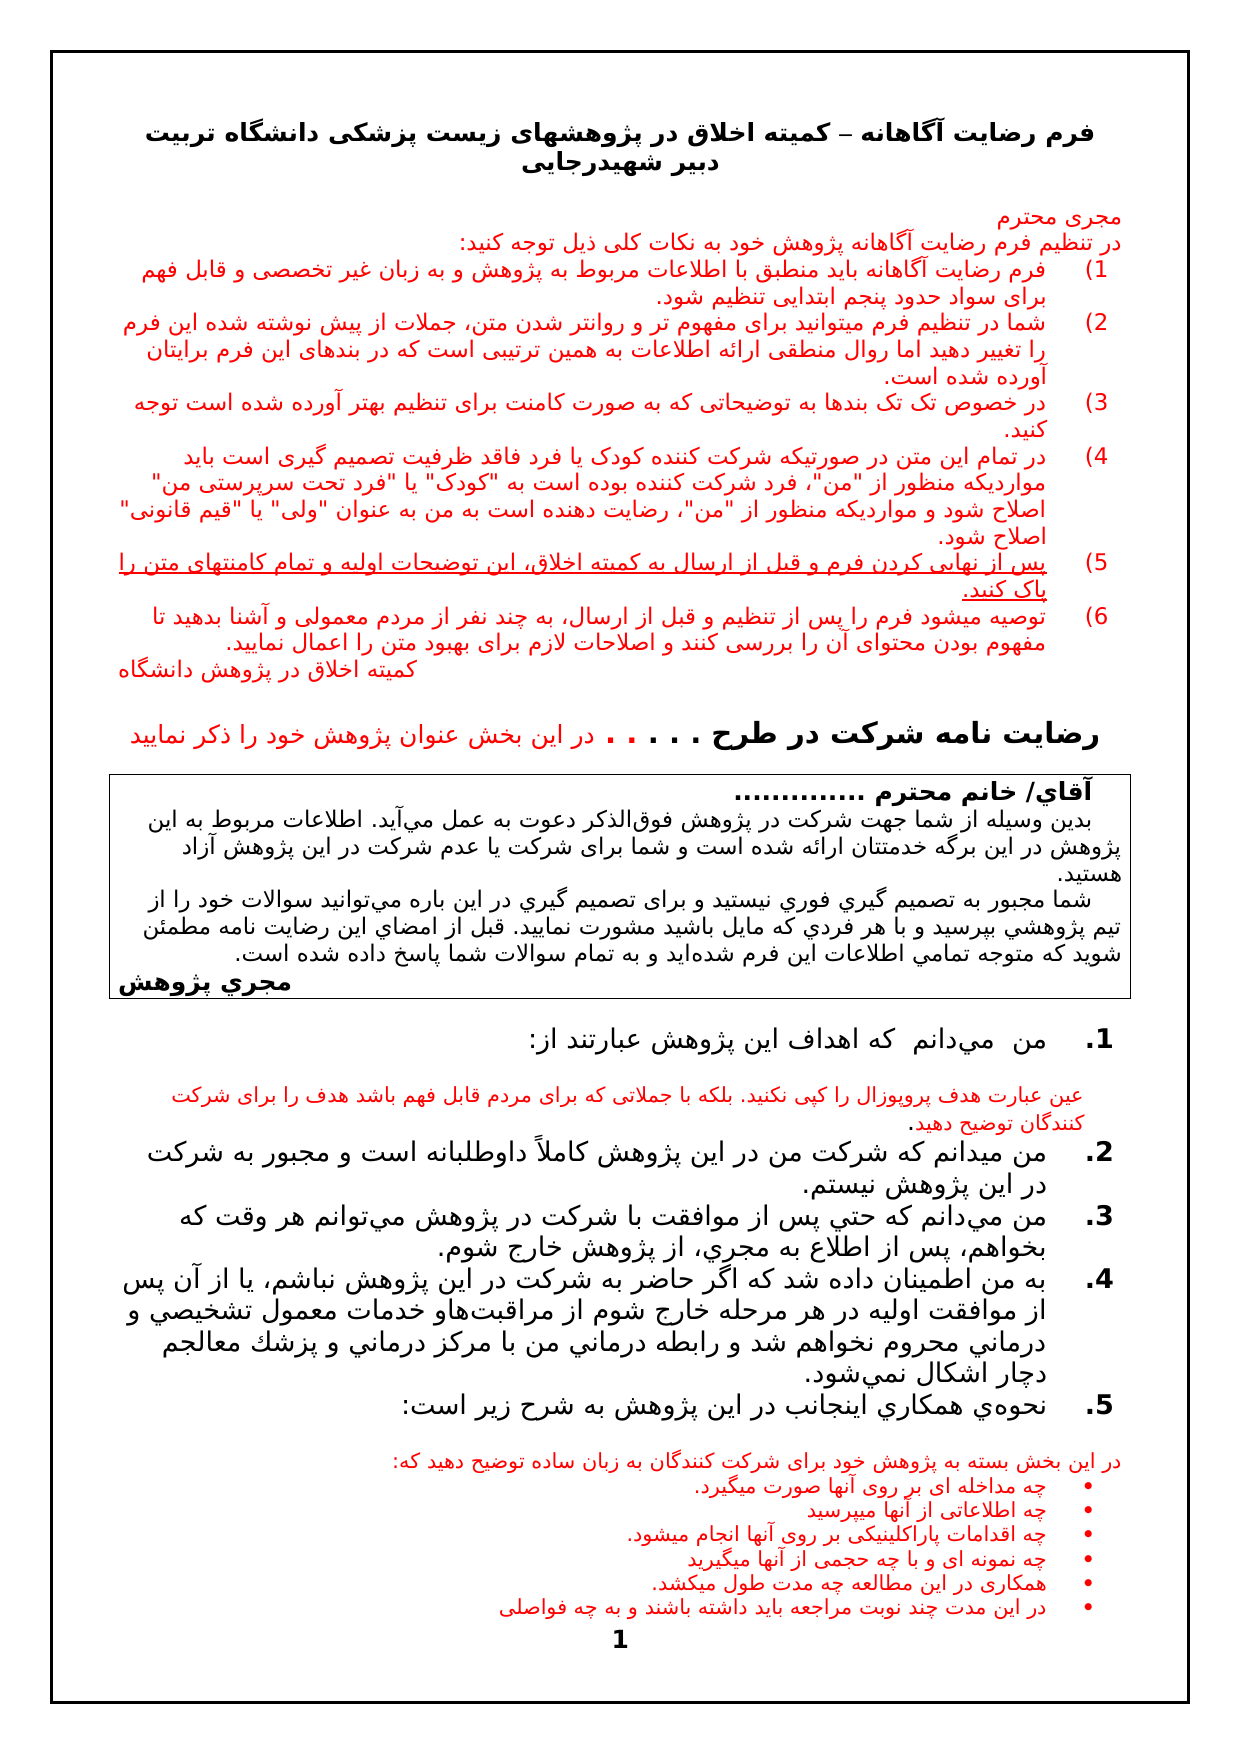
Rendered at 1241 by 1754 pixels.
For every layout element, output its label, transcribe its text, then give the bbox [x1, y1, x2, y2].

list در این مدت چند نوبت مراجعه باید داشته باشند و به چه فواصلی [118, 1595, 1084, 1619]
text مجری محترم [118, 203, 1122, 229]
list در تمام این متن در صورتیکه شرکت کننده کودک یا فرد فاقد ظرفیت تصمیم گیری است باید مواردیکه منظور از "من"، فرد شرکت کننده بوده است به "کودک" یا "فرد تحت سرپرستی من" اصلاح شود و مواردیکه منظور از "من"، رضایت دهنده است به من به عنوان "ولی" یا "قیم قانونی" اصلاح شود. [118, 443, 1084, 549]
list من مي‌دانم كه حتي پس از موافقت با شركت در پژوهش مي‌توانم هر وقت كه بخواهم، پس از اطلاع به مجري، از پژوهش خارج شوم. [118, 1200, 1084, 1263]
text رضايت نامه شرکت در طرح . . . . . در این بخش عنوان پژوهش خود را ذکر نمایید [118, 716, 1122, 750]
text شما مجبور به تصميم گيري فوري نيستيد و برای تصميم گيري در اين باره مي‌توانيد سوالات خود را از تيم پژوهشي بپرسيد و با هر فردي که مایل باشید مشورت نماييد. قبل از امضاي اين رضايت نامه مطمئن شويد كه متوجه تمامي اطلاعات اين فرم شده‌ايد و به تمام سوالات شما پاسخ داده شده است. [118, 887, 1122, 963]
text فرم رضایت آگاهانه – کمیته اخلاق در پژوهشهای زیست پزشکی دانشگاه تربیت دبیر شهیدرجایی [118, 118, 1122, 177]
list فرم رضایت آگاهانه باید منطبق با اطلاعات مربوط به پژوهش و به زبان غیر تخصصی و قابل فهم برای سواد حدود پنجم ابتدایی تنظیم شود. [118, 256, 1084, 309]
list به من اطمينان داده شد که اگر حاضر به شركت در اين پژوهش نباشم، یا از آن پس از موافقت اولیه در هر مرحله خارج شوم از مراقبت‌هاو خدمات معمول تشخيصي و درماني محروم نخواهم شد و رابطه درماني من با مركز درماني و پزشك معالجم دچار اشكال نمي‌شود. [118, 1263, 1084, 1389]
text بدين وسيله از شما جهت شركت در پژوهش فوق‌الذکر دعوت به عمل مي‌آيد. اطلاعات مربوط به این پژوهش در این برگه خدمتتان ارائه شده است و شما برای شرکت یا عدم شرکت در این پژوهش آزاد هستید. [118, 807, 1122, 887]
list چه اطلاعاتی از آنها میپرسید [118, 1498, 1084, 1522]
text مجري پژوهش [110, 963, 1130, 998]
text در تنظیم فرم رضایت آگاهانه پژوهش خود به نکات کلی ذیل توجه کنید: [118, 229, 1122, 256]
list توصیه میشود فرم را پس از تنظیم و قبل از ارسال، به چند نفر از مردم معمولی و آشنا بدهید تا مفهوم بودن محتوای آن را بررسی کنند و اصلاحات لازم برای بهبود متن را اعمال نمایید. [118, 603, 1084, 656]
list شما در تنظیم فرم میتوانید برای مفهوم تر و روانتر شدن متن، جملات از پیش نوشته شده این فرم را تغییر دهید اما روال منطقی ارائه اطلاعات به همین ترتیبی است که در بندهای این فرم برایتان آورده شده است. [118, 309, 1084, 389]
list چه نمونه ای و با چه حجمی از آنها میگیرید [118, 1547, 1084, 1571]
list همکاری در این مطالعه چه مدت طول میکشد. [118, 1571, 1084, 1595]
list چه مداخله ای بر روی آنها صورت میگیرد. [118, 1474, 1084, 1498]
list نحوه‌ي همکاري اينجانب در اين پژوهش به شرح زیر است: [118, 1389, 1084, 1421]
text آقاي/ خانم محترم .............. [110, 775, 1130, 807]
list پس از نهایی کردن فرم و قبل از ارسال به کمیته اخلاق، این توضیحات اولیه و تمام کامنتهای متن را پاک کنید. [118, 549, 1084, 603]
list در خصوص تک تک بندها به توضیحاتی که به صورت کامنت برای تنظیم بهتر آورده شده است توجه کنید. [118, 389, 1084, 443]
list من ميدانم که شرکت من در اين پژوهش کاملاً داوطلبانه است و مجبور به شرکت در اين پژوهش نيستم. [118, 1137, 1084, 1200]
text کمیته اخلاق در پژوهش دانشگاه [118, 656, 1122, 683]
list چه اقدامات پاراکلینیکی بر روی آنها انجام میشود. [118, 1522, 1084, 1547]
text عین عبارت هدف پروپوزال را کپی نکنید. بلکه با جملاتی که برای مردم قابل فهم باشد هدف را برای شرکت کنندگان توضیح دهید. [118, 1083, 1084, 1137]
text در این بخش بسته به پژوهش خود برای شرکت کنندگان به زبان ساده توضیح دهید که: [118, 1449, 1122, 1474]
list من مي‌دانم كه اهداف اين پژوهش عبارتند از: [118, 1023, 1084, 1054]
